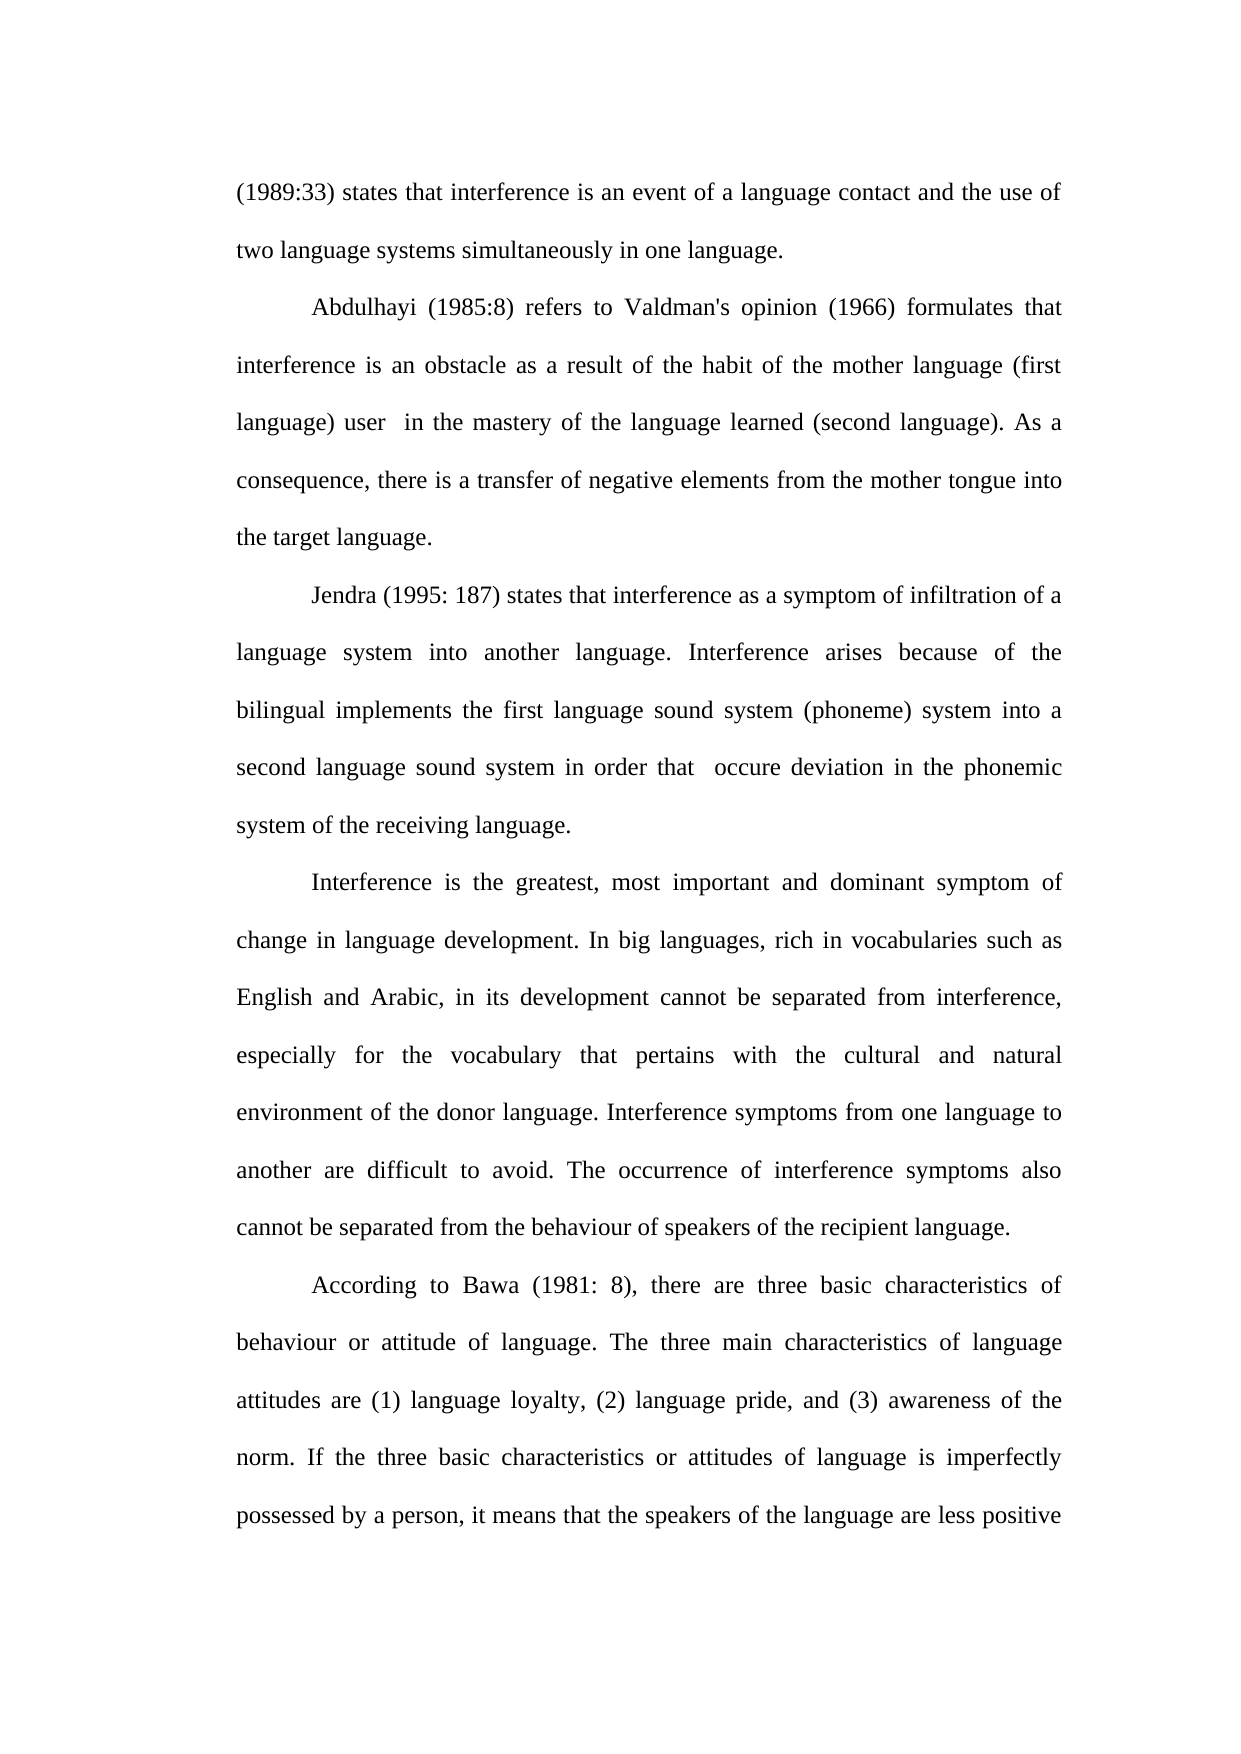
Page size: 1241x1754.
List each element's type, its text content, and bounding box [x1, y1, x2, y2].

text Jendra (1995: 187) states that interference as a symptom of infiltration of a language system into another language. Interference arises because of the bilingual implements the first language sound system (phoneme) system into a second language sound system in order that occure deviation in the phonemic system of the receiving language. [236, 580, 1063, 838]
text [236, 1270, 1063, 1528]
text Interference is the greatest, most important and dominant symptom of change in language development. In big languages, rich in vocabularies such as English and Arabic, in its development cannot be separated from interference, especially for the vocabulary that pertains with the cultural and natural environment of the donor language. Interference symptoms from one language to another are difficult to avoid. The occurrence of interference symptoms also cannot be separated from the behaviour of speakers of the recipient language. [236, 867, 1063, 1241]
text Abdulhayi (1985:8) refers to Valdman's opinion (1966) formulates that interference is an obstacle as a result of the habit of the mother language (first language) user in the mastery of the language learned (second language). As a consequence, there is a transfer of negative elements from the mother tongue into the target language. [236, 292, 1063, 551]
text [236, 177, 1063, 263]
